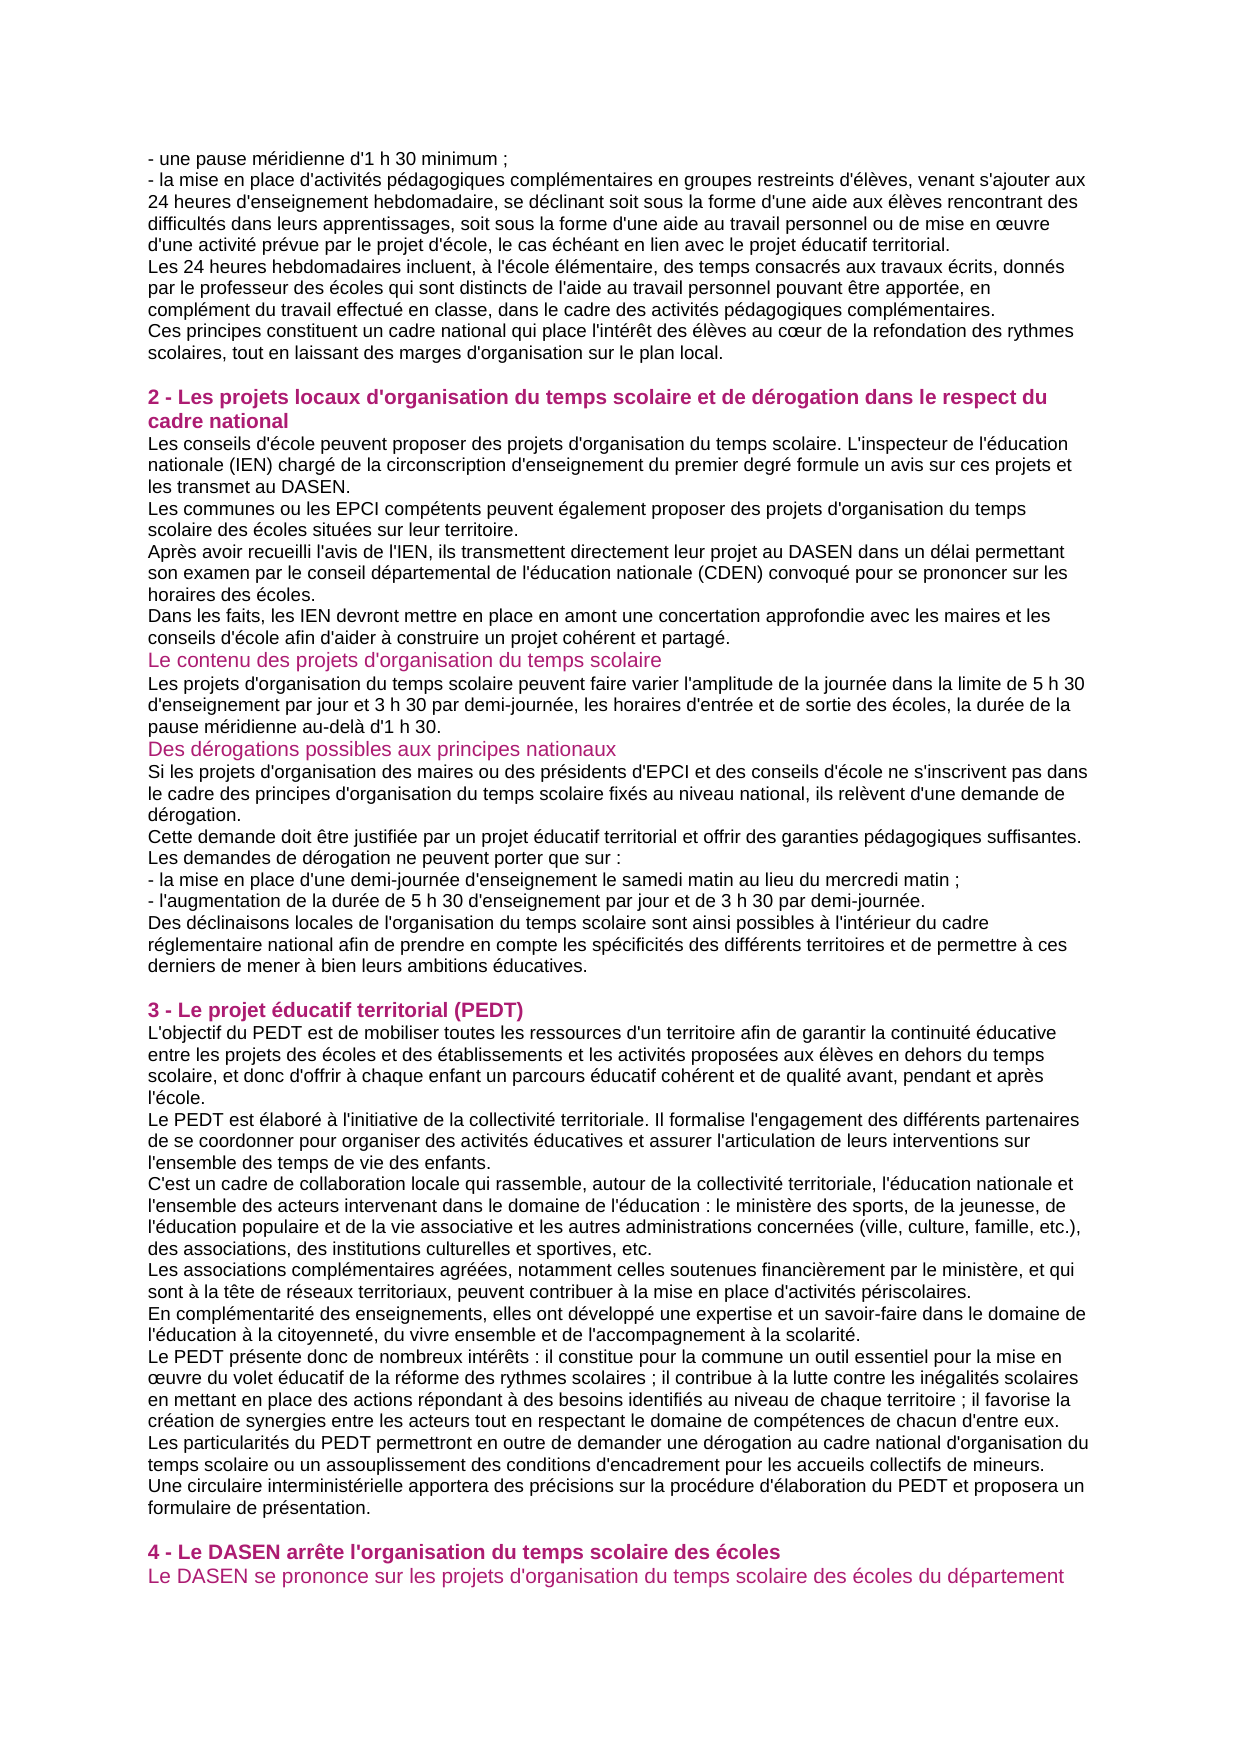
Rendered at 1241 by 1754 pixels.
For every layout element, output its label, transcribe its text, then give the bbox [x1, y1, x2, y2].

text - la mise en place d'activités pédagogiques complémentaires en groupes restreints d'élèves, venant s'ajouter aux 24 heures d'enseignement hebdomadaire, se déclinant soit sous la forme d'une aide aux élèves rencontrant des difficultés dans leurs apprentissages, soit sous la forme d'une aide au travail personnel ou de mise en œuvre d'une activité prévue par le projet d'école, le cas échéant en lien avec le projet éducatif territorial. [148, 169, 1093, 255]
text - une pause méridienne d'1 h 30 minimum ; [148, 148, 1093, 169]
text Après avoir recueilli l'avis de l'IEN, ils transmettent directement leur projet au DASEN dans un délai permettant son examen par le conseil départemental de l'éducation nationale (CDEN) convoqué pour se prononcer sur les horaires des écoles. [148, 541, 1093, 605]
text Le DASEN se prononce sur les projets d'organisation du temps scolaire des écoles du département [148, 1563, 1093, 1587]
text 4 - Le DASEN arrête l'organisation du temps scolaire des écoles [148, 1518, 1093, 1563]
text Le PEDT est élaboré à l'initiative de la collectivité territoriale. Il formalise l'engagement des différents partenaires de se coordonner pour organiser des activités éducatives et assurer l'articulation de leurs interventions sur l'ensemble des temps de vie des enfants. [148, 1108, 1093, 1173]
text Les communes ou les EPCI compétents peuvent également proposer des projets d'organisation du temps scolaire des écoles situées sur leur territoire. [148, 497, 1093, 541]
text Une circulaire interministérielle apportera des précisions sur la procédure d'élaboration du PEDT et proposera un formulaire de présentation. [148, 1475, 1093, 1518]
text Ces principes constituent un cadre national qui place l'intérêt des élèves au cœur de la refondation des rythmes scolaires, tout en laissant des marges d'organisation sur le plan local. [148, 320, 1093, 363]
text Les conseils d'école peuvent proposer des projets d'organisation du temps scolaire. L'inspecteur de l'éducation nationale (IEN) chargé de la circonscription d'enseignement du premier degré formule un avis sur ces projets et les transmet au DASEN. [148, 433, 1093, 497]
text 2 - Les projets locaux d'organisation du temps scolaire et de dérogation dans le respect du cadre national [148, 363, 1093, 433]
text Les projets d'organisation du temps scolaire peuvent faire varier l'amplitude de la journée dans la limite de 5 h 30 d'enseignement par jour et 3 h 30 par demi-journée, les horaires d'entrée et de sortie des écoles, la durée de la pause méridienne au-delà d'1 h 30. [148, 672, 1093, 737]
text C'est un cadre de collaboration locale qui rassemble, autour de la collectivité territoriale, l'éducation nationale et l'ensemble des acteurs intervenant dans le domaine de l'éducation : le ministère des sports, de la jeunesse, de l'éducation populaire et de la vie associative et les autres administrations concernées (ville, culture, famille, etc.), des associations, des institutions culturelles et sportives, etc. [148, 1173, 1093, 1259]
text Le PEDT présente donc de nombreux intérêts : il constitue pour la commune un outil essentiel pour la mise en œuvre du volet éducatif de la réforme des rythmes scolaires ; il contribue à la lutte contre les inégalités scolaires en mettant en place des actions répondant à des besoins identifiés au niveau de chaque territoire ; il favorise la création de synergies entre les acteurs tout en respectant le domaine de compétences de chacun d'entre eux. [148, 1346, 1093, 1432]
text Si les projets d'organisation des maires ou des présidents d'EPCI et des conseils d'école ne s'inscrivent pas dans le cadre des principes d'organisation du temps scolaire fixés au niveau national, ils relèvent d'une demande de dérogation. [148, 761, 1093, 826]
text Les particularités du PEDT permettront en outre de demander une dérogation au cadre national d'organisation du temps scolaire ou un assouplissement des conditions d'encadrement pour les accueils collectifs de mineurs. [148, 1432, 1093, 1475]
text - l'augmentation de la durée de 5 h 30 d'enseignement par jour et de 3 h 30 par demi-journée. [148, 890, 1093, 912]
text En complémentarité des enseignements, elles ont développé une expertise et un savoir-faire dans le domaine de l'éducation à la citoyenneté, du vivre ensemble et de l'accompagnement à la scolarité. [148, 1302, 1093, 1346]
text Les 24 heures hebdomadaires incluent, à l'école élémentaire, des temps consacrés aux travaux écrits, donnés par le professeur des écoles qui sont distincts de l'aide au travail personnel pouvant être apportée, en complément du travail effectué en classe, dans le cadre des activités pédagogiques complémentaires. [148, 255, 1093, 320]
text Les associations complémentaires agréées, notamment celles soutenues financièrement par le ministère, et qui sont à la tête de réseaux territoriaux, peuvent contribuer à la mise en place d'activités périscolaires. [148, 1259, 1093, 1302]
text Le contenu des projets d'organisation du temps scolaire [148, 648, 1093, 672]
text L'objectif du PEDT est de mobiliser toutes les ressources d'un territoire afin de garantir la continuité éducative entre les projets des écoles et des établissements et les activités proposées aux élèves en dehors du temps scolaire, et donc d'offrir à chaque enfant un parcours éducatif cohérent et de qualité avant, pendant et après l'école. [148, 1022, 1093, 1108]
text - la mise en place d'une demi-journée d'enseignement le samedi matin au lieu du mercredi matin ; [148, 869, 1093, 890]
text Les demandes de dérogation ne peuvent porter que sur : [148, 847, 1093, 869]
text Dans les faits, les IEN devront mettre en place en amont une concertation approfondie avec les maires et les conseils d'école afin d'aider à construire un projet cohérent et partagé. [148, 605, 1093, 648]
text Des déclinaisons locales de l'organisation du temps scolaire sont ainsi possibles à l'intérieur du cadre réglementaire national afin de prendre en compte les spécificités des différents territoires et de permettre à ces derniers de mener à bien leurs ambitions éducatives. [148, 912, 1093, 977]
text Des dérogations possibles aux principes nationaux [148, 737, 1093, 761]
text 3 - Le projet éducatif territorial (PEDT) [148, 977, 1093, 1022]
text Cette demande doit être justifiée par un projet éducatif territorial et offrir des garanties pédagogiques suffisantes. [148, 826, 1093, 847]
